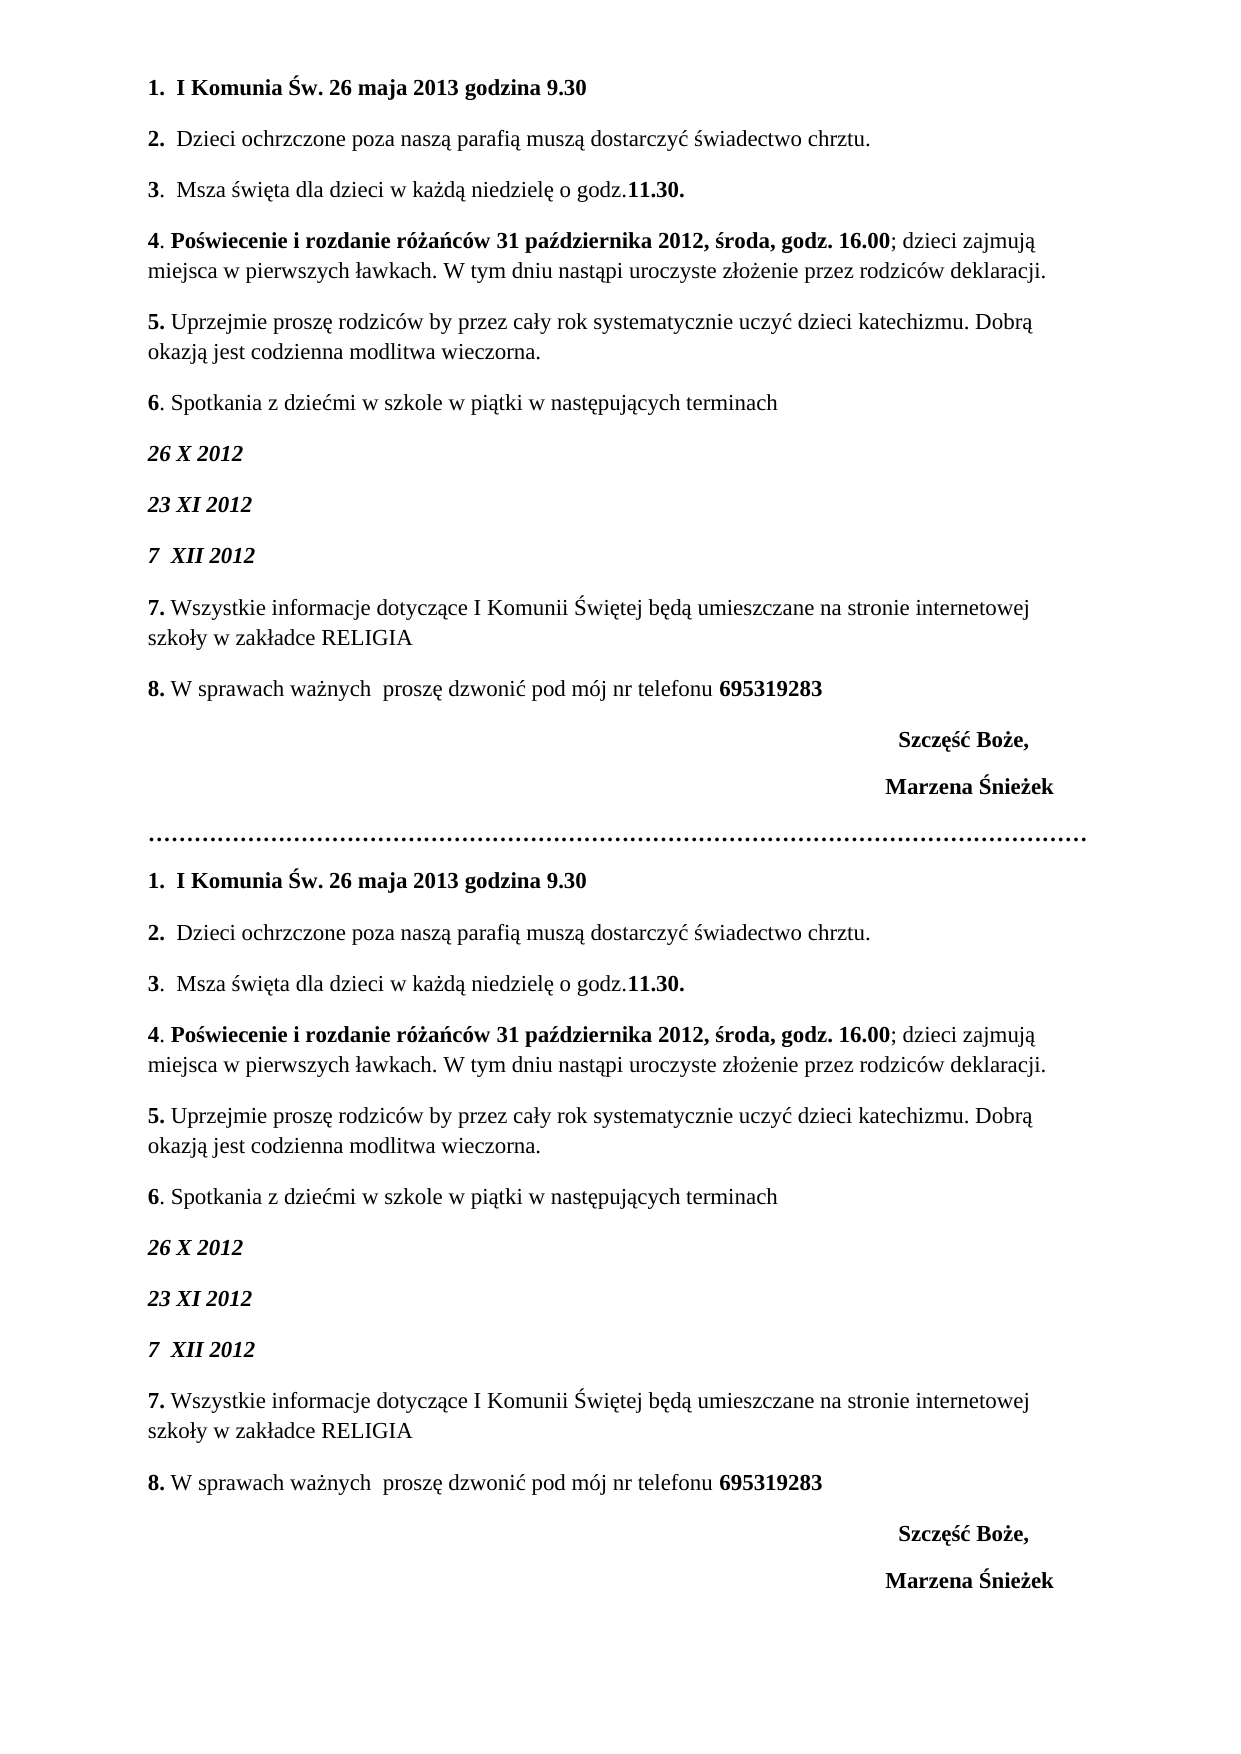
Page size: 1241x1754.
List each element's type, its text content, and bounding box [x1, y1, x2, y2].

text 8. W sprawach ważnych proszę dzwonić pod mój nr telefonu 695319283 [148, 1468, 1093, 1495]
text …………………………………………………………………………………………………………… [148, 820, 1093, 847]
text 7. Wszystkie informacje dotyczące I Komunii Świętej będą umieszczane na stronie internetowej szkoły w zakładce RELIGIA [148, 1387, 1093, 1444]
text 7 XII 2012 [148, 543, 1093, 569]
text Marzena Śnieżek [148, 773, 1093, 799]
text 4. Poświecenie i rozdanie różańców 31 października 2012, środa, godz. 16.00; dzieci zajmują miejsca w pierwszych ławkach. W tym dniu nastąpi uroczyste złożenie przez rodziców deklaracji. [148, 227, 1093, 283]
text Szczęść Boże, [148, 726, 1093, 752]
text 7. Wszystkie informacje dotyczące I Komunii Świętej będą umieszczane na stronie internetowej szkoły w zakładce RELIGIA [148, 594, 1093, 650]
text 1. I Komunia Św. 26 maja 2013 godzina 9.30 [148, 74, 1093, 100]
text 7 XII 2012 [148, 1336, 1093, 1363]
text 3. Msza święta dla dzieci w każdą niedzielę o godz.11.30. [148, 176, 1093, 202]
text 23 XI 2012 [148, 492, 1093, 518]
text 2. Dzieci ochrzczone poza naszą parafią muszą dostarczyć świadectwo chrztu. [148, 125, 1093, 151]
text 5. Uprzejmie proszę rodziców by przez cały rok systematycznie uczyć dzieci katechizmu. Dobrą okazją jest codzienna modlitwa wieczorna. [148, 308, 1093, 365]
text 6. Spotkania z dziećmi w szkole w piątki w następujących terminach [148, 389, 1093, 416]
text 26 X 2012 [148, 441, 1093, 467]
text 8. W sprawach ważnych proszę dzwonić pod mój nr telefonu 695319283 [148, 675, 1093, 701]
text 23 XI 2012 [148, 1285, 1093, 1312]
text 1. I Komunia Św. 26 maja 2013 godzina 9.30 [148, 867, 1093, 894]
text Marzena Śnieżek [148, 1567, 1093, 1593]
text 26 X 2012 [148, 1234, 1093, 1261]
text 2. Dzieci ochrzczone poza naszą parafią muszą dostarczyć świadectwo chrztu. [148, 918, 1093, 945]
text 6. Spotkania z dziećmi w szkole w piątki w następujących terminach [148, 1183, 1093, 1209]
text 5. Uprzejmie proszę rodziców by przez cały rok systematycznie uczyć dzieci katechizmu. Dobrą okazją jest codzienna modlitwa wieczorna. [148, 1102, 1093, 1158]
text 4. Poświecenie i rozdanie różańców 31 października 2012, środa, godz. 16.00; dzieci zajmują miejsca w pierwszych ławkach. W tym dniu nastąpi uroczyste złożenie przez rodziców deklaracji. [148, 1021, 1093, 1077]
text 3. Msza święta dla dzieci w każdą niedzielę o godz.11.30. [148, 969, 1093, 996]
text Szczęść Boże, [148, 1519, 1093, 1546]
